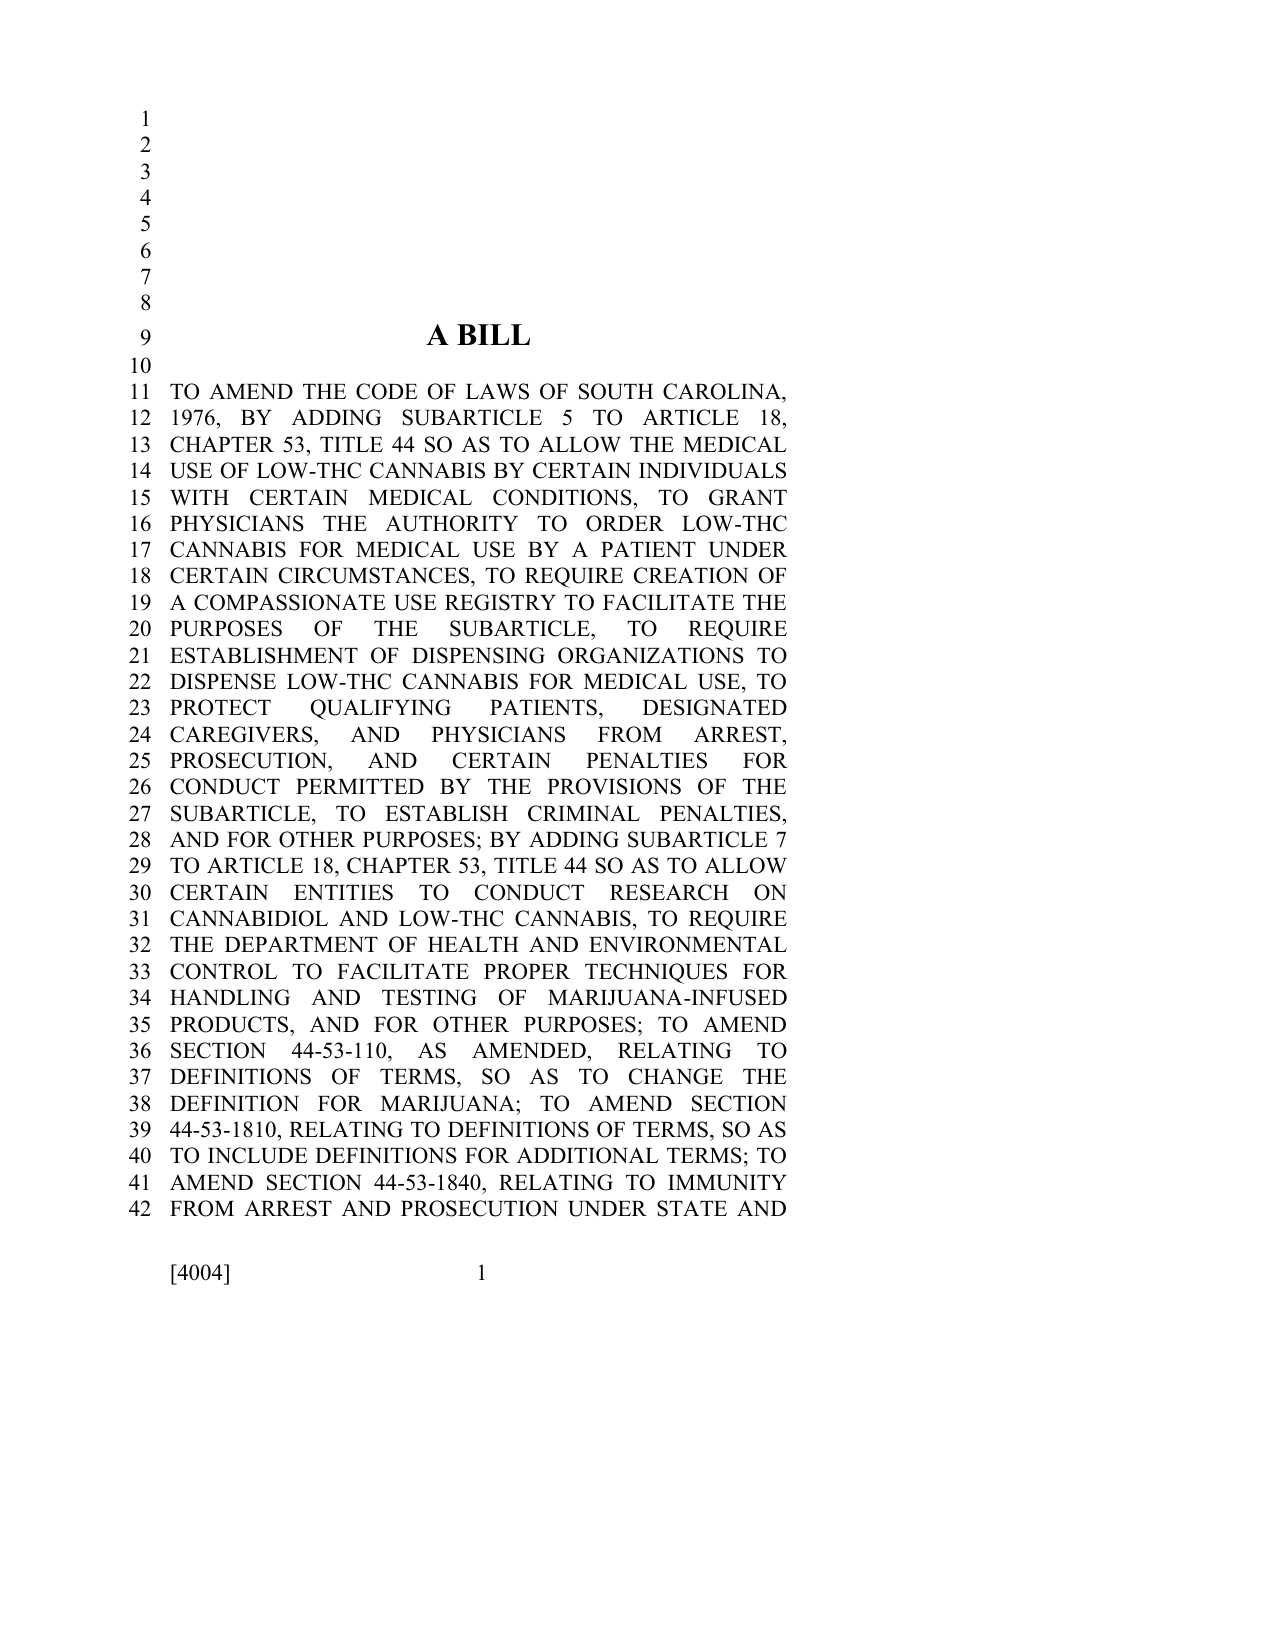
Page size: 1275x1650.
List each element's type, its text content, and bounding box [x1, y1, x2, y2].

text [169, 378, 787, 1221]
text A BILL [169, 316, 787, 352]
